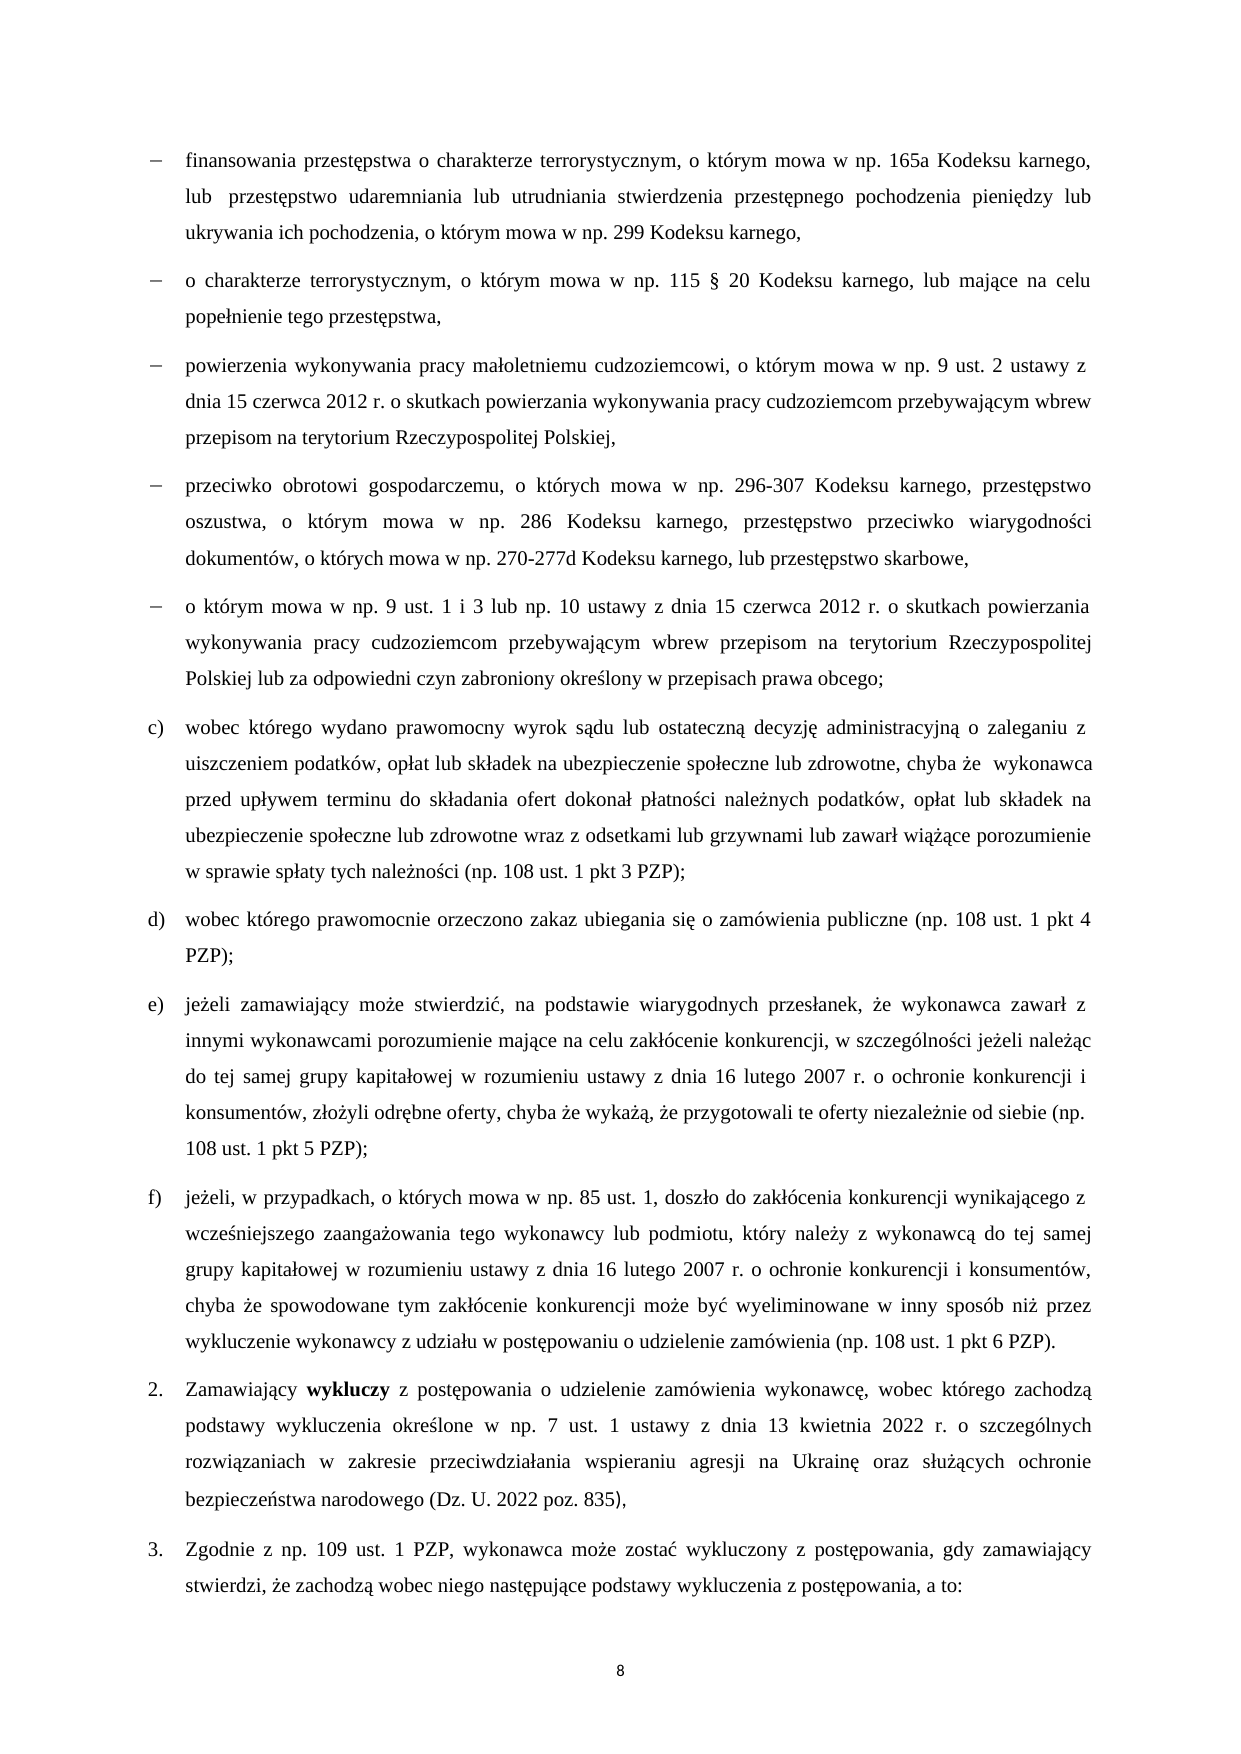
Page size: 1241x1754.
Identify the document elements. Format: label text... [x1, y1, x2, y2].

list Zgodnie z np. 109 ust. 1 PZP, wykonawca może zostać wykluczony z postępowania, gdy zamawiający stwierdzi, że zachodzą wobec niego następujące podstawy wykluczenia z postępowania, a to: [148, 1537, 1093, 1597]
list powierzenia wykonywania pracy małoletniemu cudzoziemcowi, o którym mowa w np. 9 ust. 2 ustawy z dnia 15 czerwca 2012 r. o skutkach powierzania wykonywania pracy cudzoziemcom przebywającym wbrew przepisom na terytorium Rzeczypospolitej Polskiej, [148, 353, 1093, 449]
list jeżeli, w przypadkach, o których mowa w np. 85 ust. 1, doszło do zakłócenia konkurencji wynikającego z wcześniejszego zaangażowania tego wykonawcy lub podmiotu, który należy z wykonawcą do tej samej grupy kapitałowej w rozumieniu ustawy z dnia 16 lutego 2007 r. o ochronie konkurencji i konsumentów, chyba że spowodowane tym zakłócenie konkurencji może być wyeliminowane w inny sposób niż przez wykluczenie wykonawcy z udziału w postępowaniu o udzielenie zamówienia (np. 108 ust. 1 pkt 6 PZP). [148, 1185, 1093, 1353]
list wobec którego wydano prawomocny wyrok sądu lub ostateczną decyzję administracyjną o zaleganiu z uiszczeniem podatków, opłat lub składek na ubezpieczenie społeczne lub zdrowotne, chyba że wykonawca przed upływem terminu do składania ofert dokonał płatności należnych podatków, opłat lub składek na ubezpieczenie społeczne lub zdrowotne wraz z odsetkami lub grzywnami lub zawarł wiążące porozumienie w sprawie spłaty tych należności (np. 108 ust. 1 pkt 3 PZP); [148, 715, 1093, 883]
list Zamawiający wykluczy z postępowania o udzielenie zamówienia wykonawcę, wobec którego zachodzą podstawy wykluczenia określone w np. 7 ust. 1 ustawy z dnia 13 kwietnia 2022 r. o szczególnych rozwiązaniach w zakresie przeciwdziałania wspieraniu agresji na Ukrainę oraz służących ochronie bezpieczeństwa narodowego (Dz. U. 2022 poz. 835), [148, 1377, 1093, 1512]
list wobec którego prawomocnie orzeczono zakaz ubiegania się o zamówienia publiczne (np. 108 ust. 1 pkt 4 PZP); [148, 907, 1093, 967]
list o charakterze terrorystycznym, o którym mowa w np. 115 § 20 Kodeksu karnego, lub mające na celu popełnienie tego przestępstwa, [148, 268, 1093, 328]
list jeżeli zamawiający może stwierdzić, na podstawie wiarygodnych przesłanek, że wykonawca zawarł z innymi wykonawcami porozumienie mające na celu zakłócenie konkurencji, w szczególności jeżeli należąc do tej samej grupy kapitałowej w rozumieniu ustawy z dnia 16 lutego 2007 r. o ochronie konkurencji i konsumentów, złożyli odrębne oferty, chyba że wykażą, że przygotowali te oferty niezależnie od siebie (np. 108 ust. 1 pkt 5 PZP); [148, 992, 1093, 1160]
list finansowania przestępstwa o charakterze terrorystycznym, o którym mowa w np. 165a Kodeksu karnego, lub przestępstwo udaremniania lub utrudniania stwierdzenia przestępnego pochodzenia pieniędzy lub ukrywania ich pochodzenia, o którym mowa w np. 299 Kodeksu karnego, [148, 148, 1093, 244]
list o którym mowa w np. 9 ust. 1 i 3 lub np. 10 ustawy z dnia 15 czerwca 2012 r. o skutkach powierzania wykonywania pracy cudzoziemcom przebywającym wbrew przepisom na terytorium Rzeczypospolitej Polskiej lub za odpowiedni czyn zabroniony określony w przepisach prawa obcego; [148, 594, 1093, 690]
list przeciwko obrotowi gospodarczemu, o których mowa w np. 296-307 Kodeksu karnego, przestępstwo oszustwa, o którym mowa w np. 286 Kodeksu karnego, przestępstwo przeciwko wiarygodności dokumentów, o których mowa w np. 270-277d Kodeksu karnego, lub przestępstwo skarbowe, [148, 473, 1093, 569]
